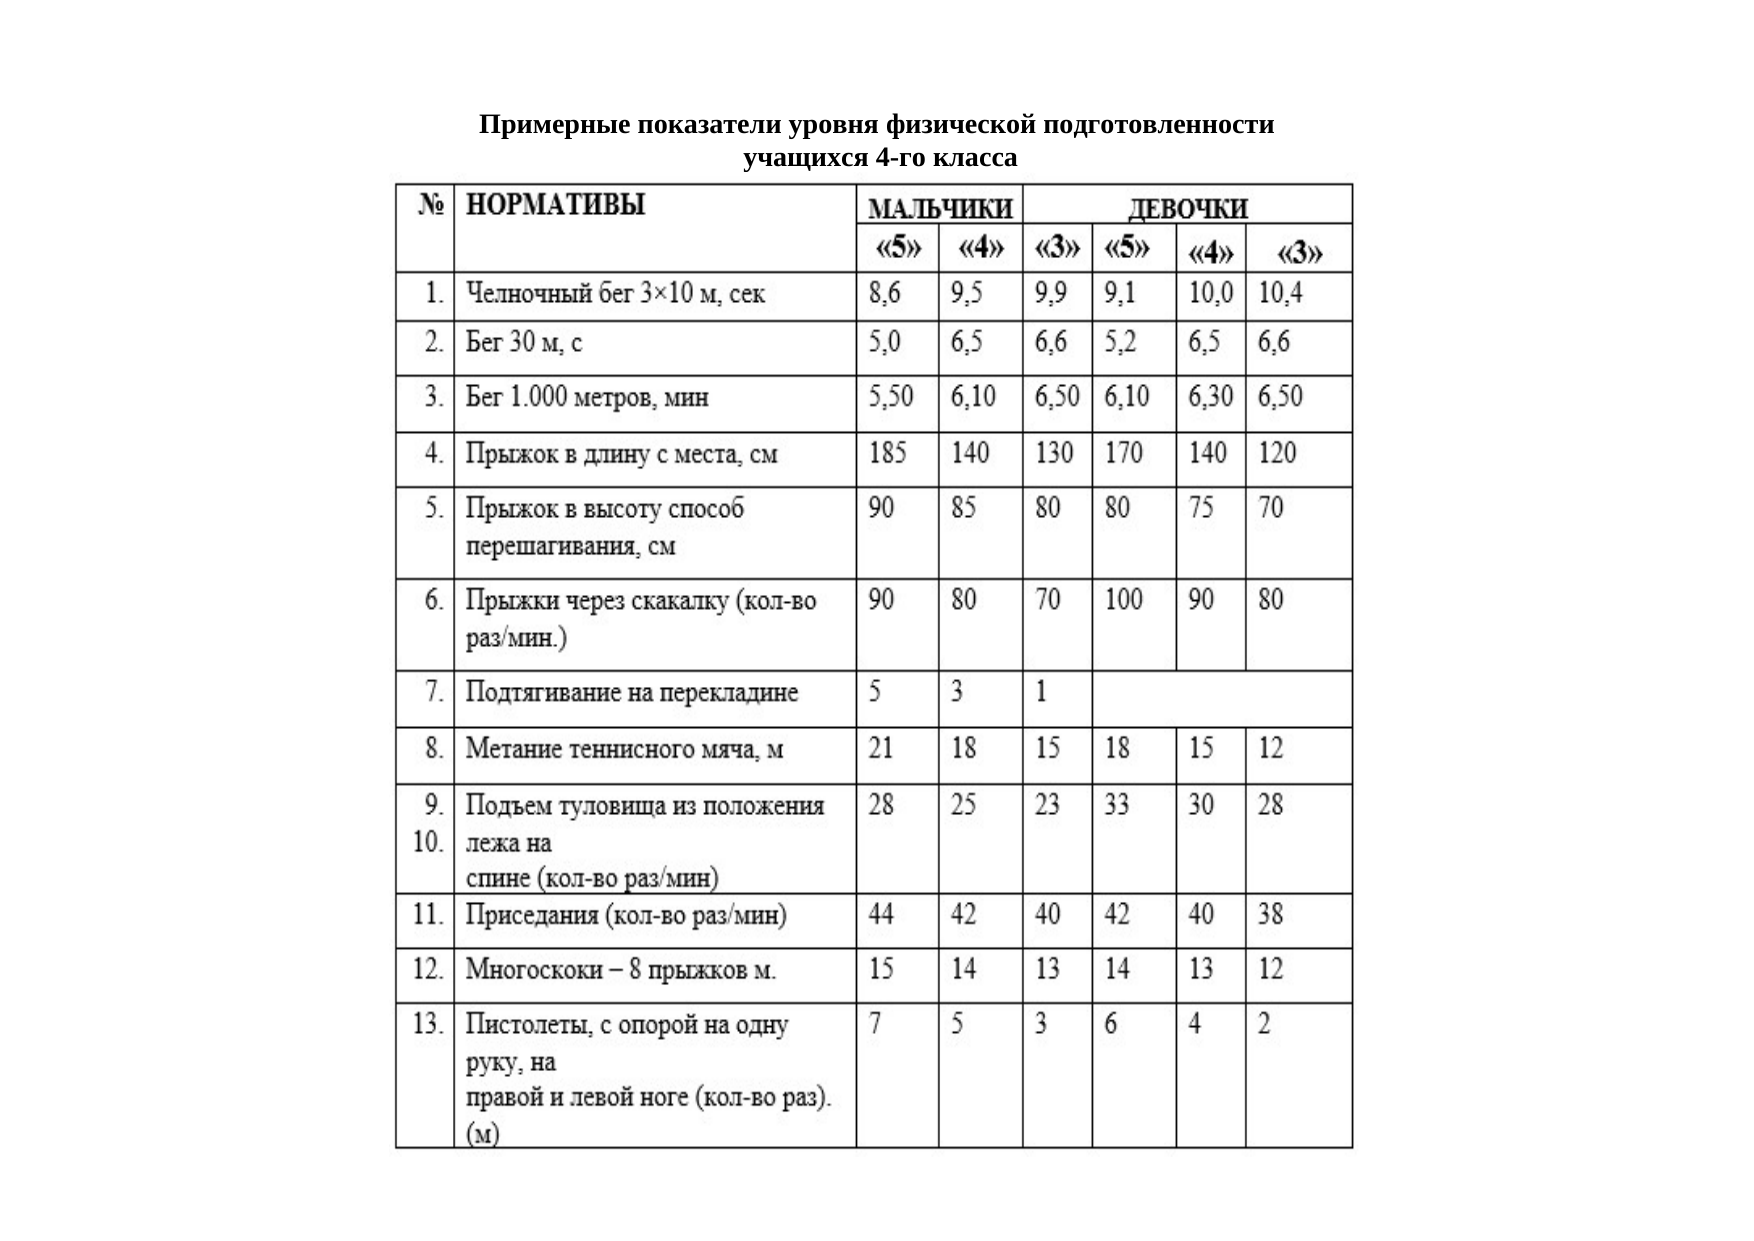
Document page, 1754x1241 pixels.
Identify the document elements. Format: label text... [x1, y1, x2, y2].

text Примерные показатели уровня физической подготовленности [41, 107, 1713, 140]
picture [389, 172, 1365, 1157]
text учащихся 4-го класса [41, 140, 1713, 172]
